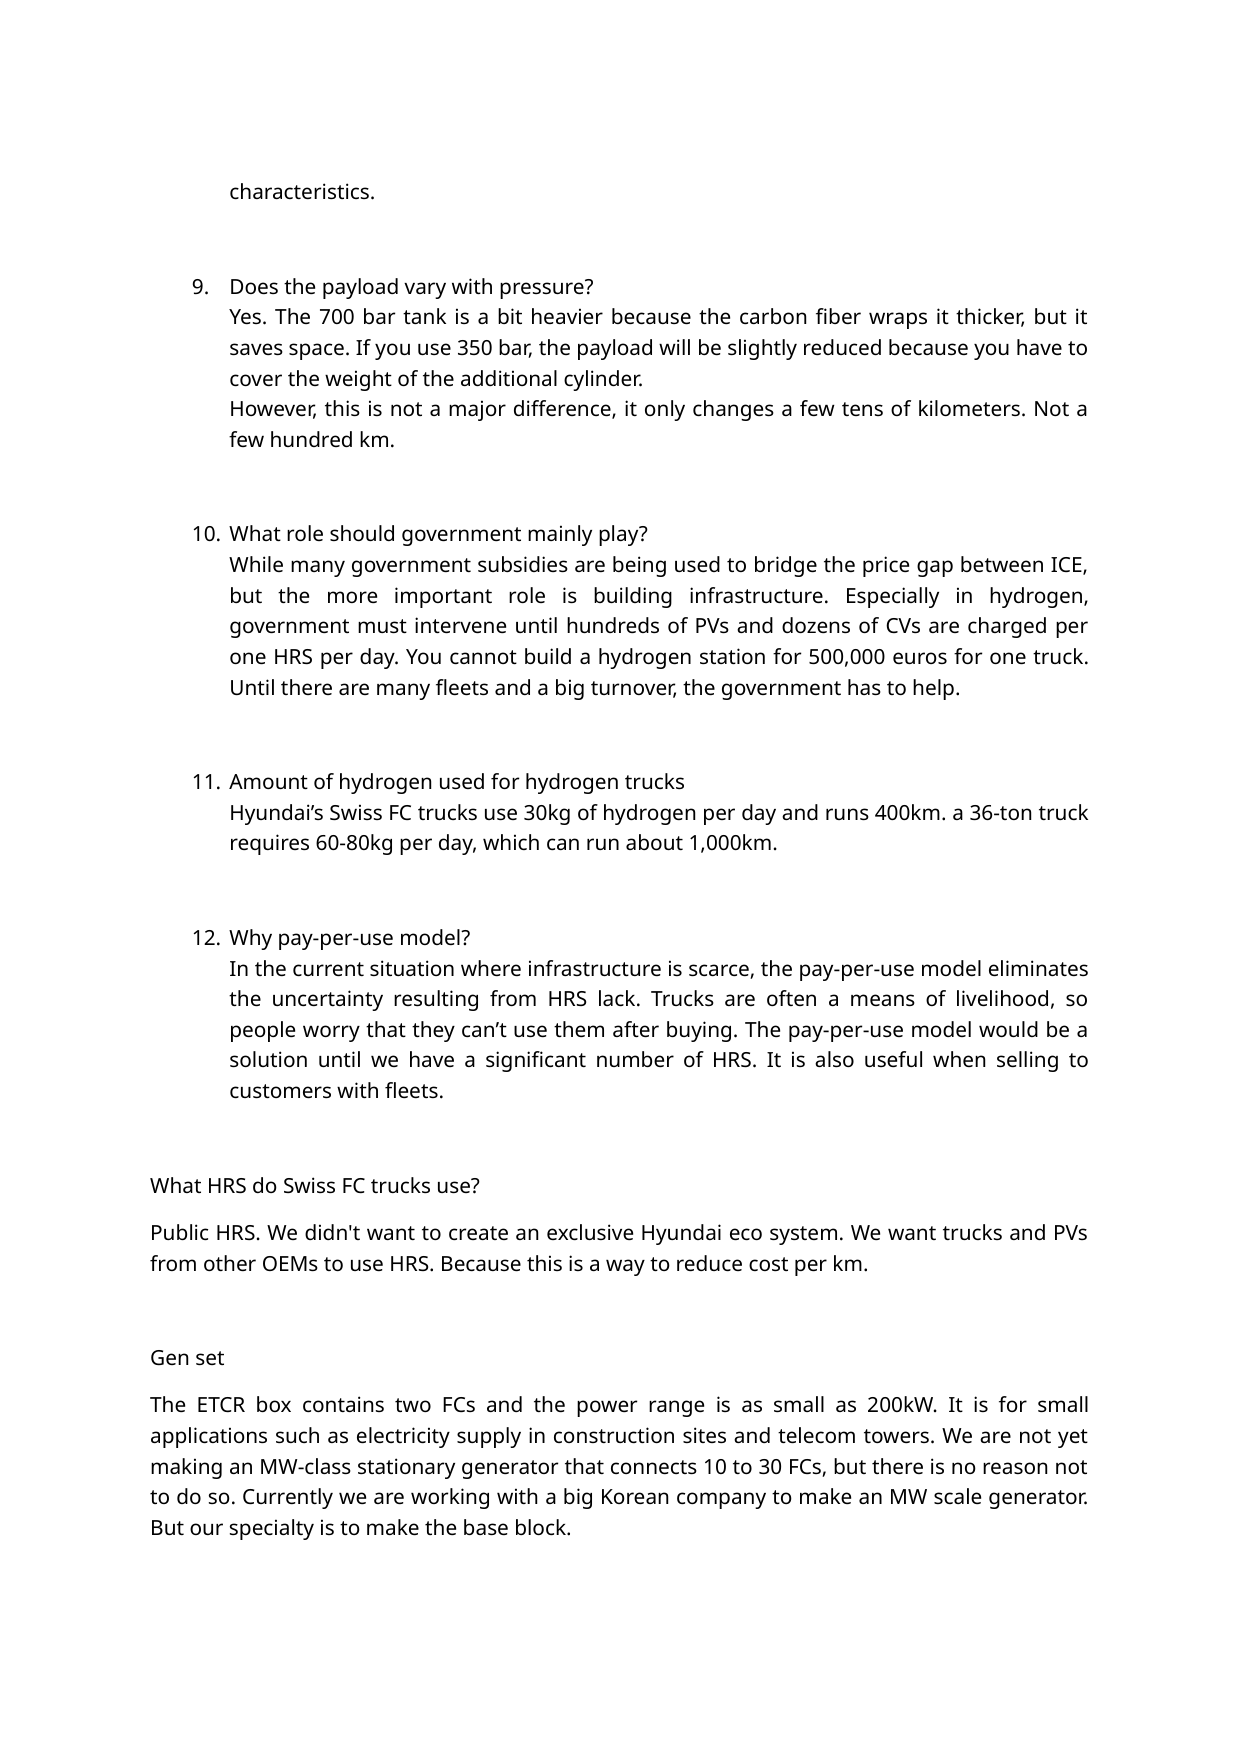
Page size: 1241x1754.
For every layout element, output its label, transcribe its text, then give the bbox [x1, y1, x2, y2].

list Why pay-per-use model? In the current situation where infrastructure is scarce, the pay-per-use model eliminates the uncertainty resulting from HRS lack. Trucks are often a means of livelihood, so people worry that they can’t use them after buying. The pay-per-use model would be a solution until we have a significant number of HRS. It is also useful when selling to customers with fleets. [192, 923, 1090, 1104]
list Amount of hydrogen used for hydrogen trucks Hyundai’s Swiss FC trucks use 30kg of hydrogen per day and runs 400km. a 36-ton truck requires 60-80kg per day, which can run about 1,000km. [192, 767, 1090, 857]
text What HRS do Swiss FC trucks use? [150, 1171, 1090, 1199]
list What role should government mainly play? While many government subsidies are being used to bridge the price gap between ICE, but the more important role is building infrastructure. Especially in hydrogen, government must intervene until hundreds of PVs and dozens of CVs are charged per one HRS per day. You cannot build a hydrogen station for 500,000 euros for one truck. Until there are many fleets and a big turnover, the government has to help. [192, 519, 1090, 701]
text Public HRS. We didn't want to create an exclusive Hyundai eco system. We want trucks and PVs from other OEMs to use HRS. Because this is a way to reduce cost per km. [150, 1218, 1090, 1277]
text Gen set [150, 1343, 1090, 1372]
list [192, 177, 1090, 206]
text The ETCR box contains two FCs and the power range is as small as 200kW. It is for small applications such as electricity supply in construction sites and telecom towers. We are not yet making an MW-class stationary generator that connects 10 to 30 FCs, but there is no reason not to do so. Currently we are working with a big Korean company to make an MW scale generator. But our specialty is to make the base block. [150, 1391, 1090, 1541]
list Does the payload vary with pressure? Yes. The 700 bar tank is a bit heavier because the carbon fiber wraps it thicker, but it saves space. If you use 350 bar, the payload will be slightly reduced because you have to cover the weight of the additional cylinder. However, this is not a major difference, it only changes a few tens of kilometers. Not a few hundred km. [192, 272, 1090, 453]
